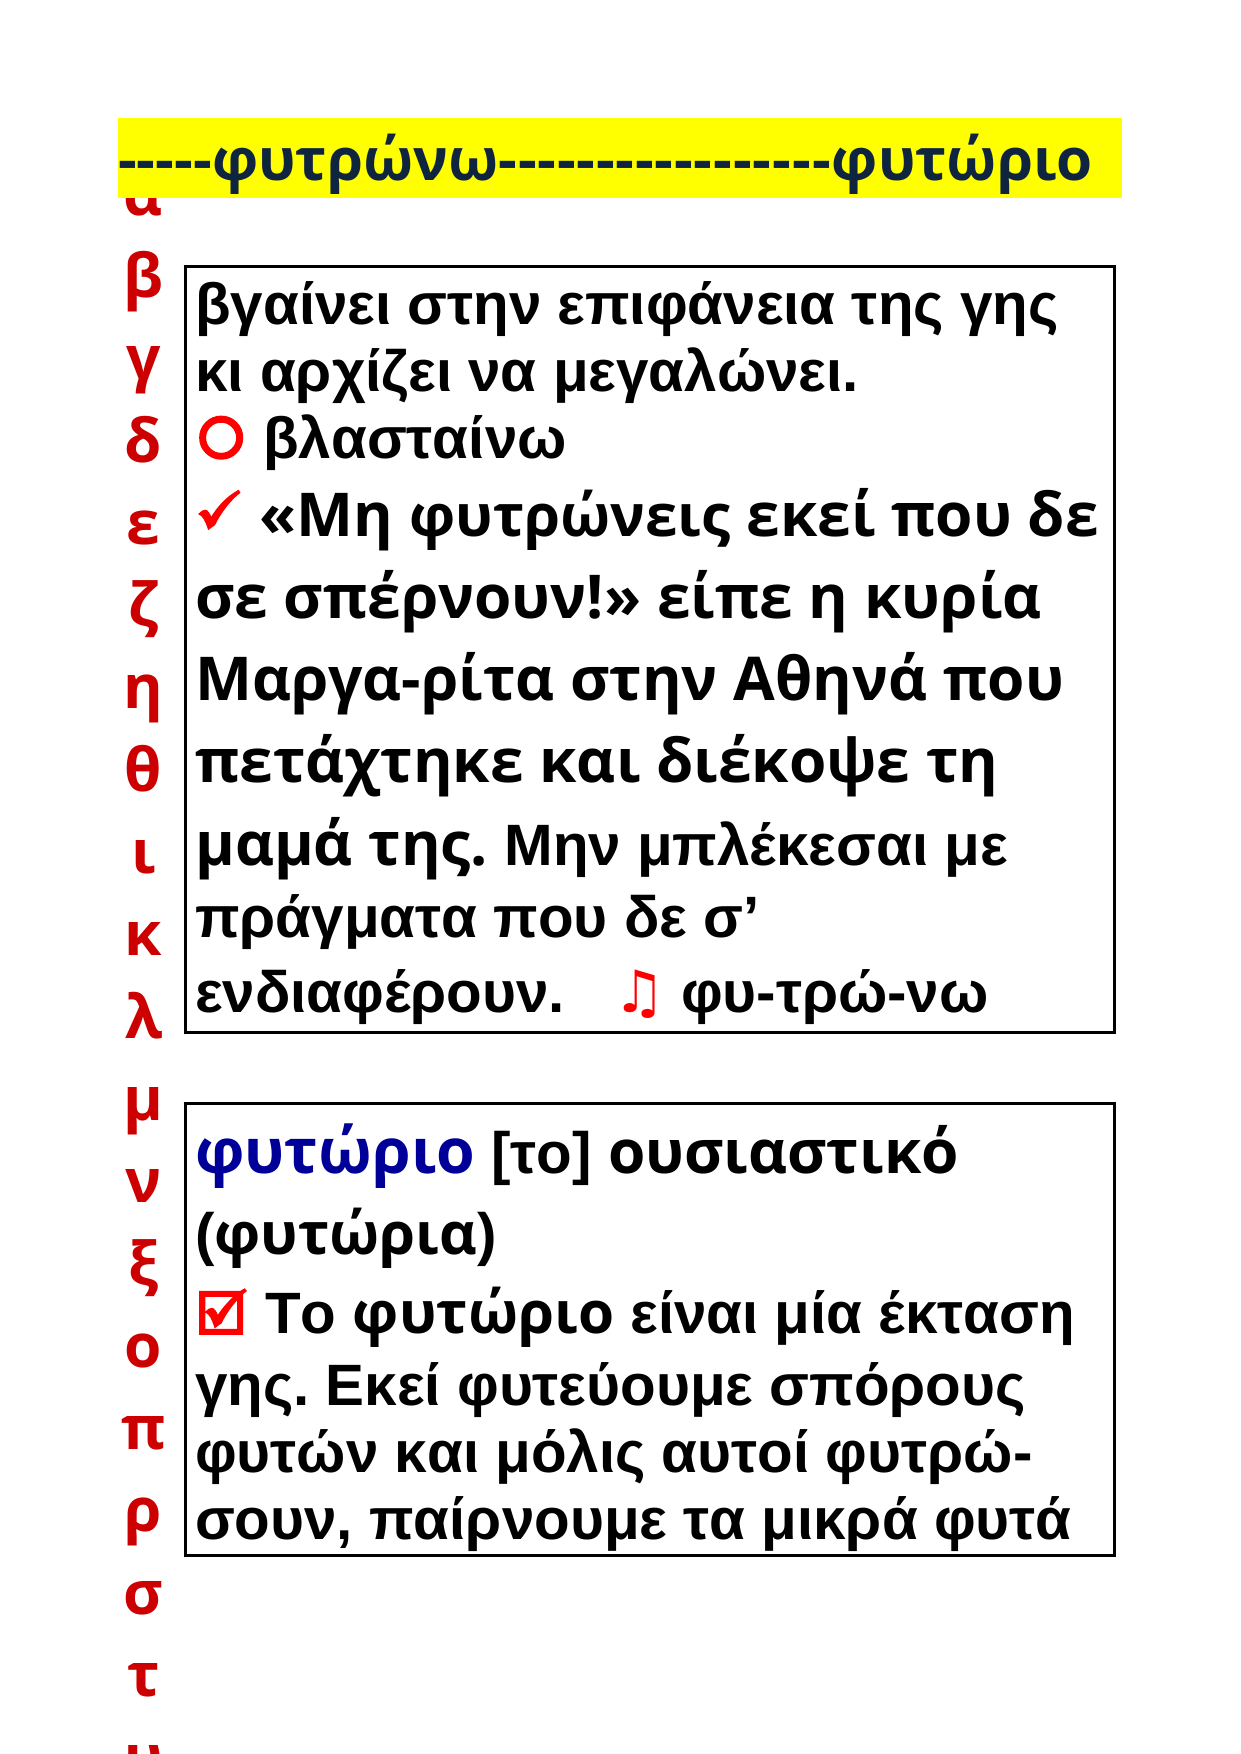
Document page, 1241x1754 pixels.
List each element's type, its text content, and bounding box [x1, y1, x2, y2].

text βγαίνει στην επιφάνεια της γης κι αρχίζει να μεγαλώνει. [187, 268, 1113, 399]
text φυτώριο [το] ουσιαστικό (φυτώρια) [187, 1105, 1113, 1266]
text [187, 1266, 1113, 1554]
text βλασταίνω [187, 399, 1113, 466]
text φυτρώνω φυτώριο [118, 118, 1122, 198]
text «Μη φυτρώνεις εκεί που δε σε σπέρνουν!» είπε η κυρία Μαργα-ρίτα στην Αθηνά που πετάχτηκε και διέκοψε τη μαμά της. Μην μπλέκεσαι με πράγματα που δε σ’ ενδιαφέρουν. ♫ φυ-τρώ-νω [187, 466, 1113, 1031]
